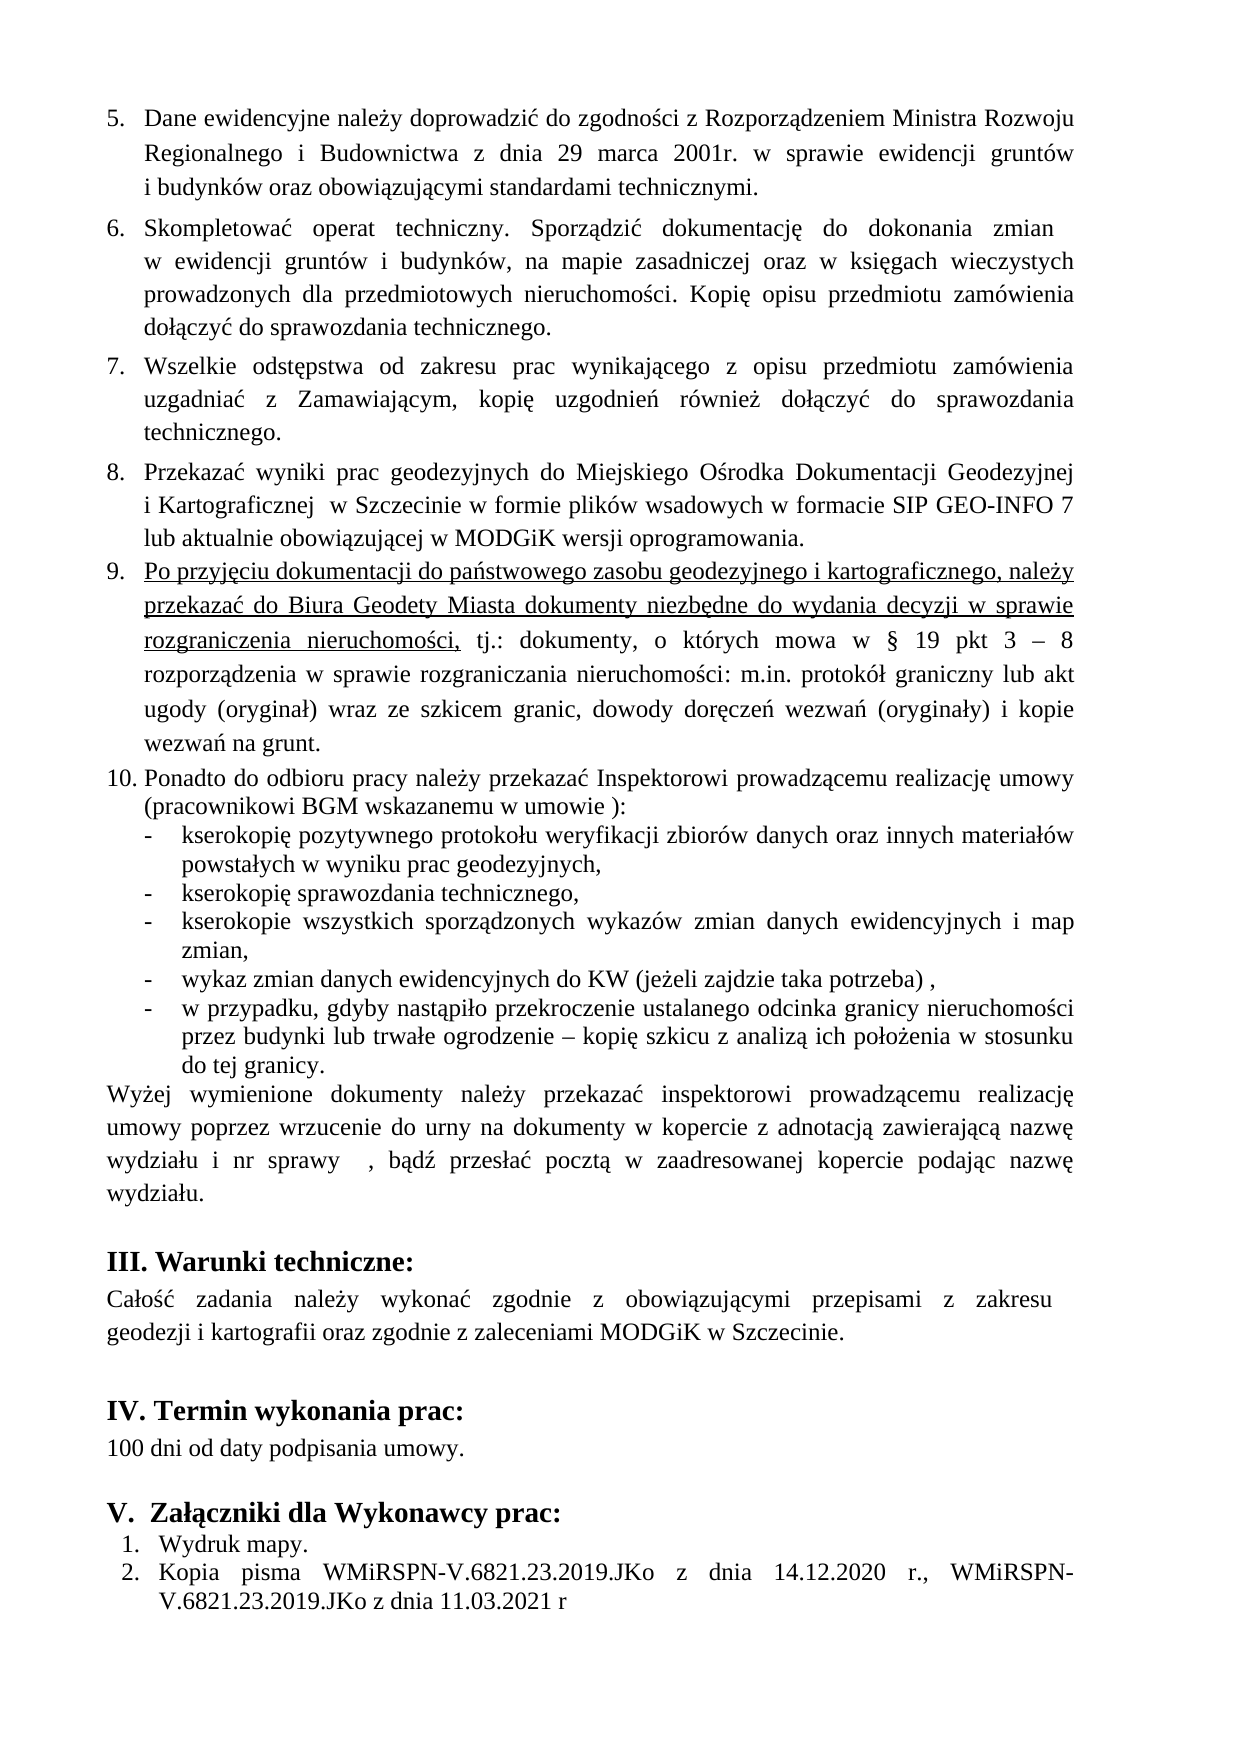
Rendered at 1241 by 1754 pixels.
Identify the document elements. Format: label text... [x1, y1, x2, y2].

list Ponadto do odbioru pracy należy przekazać Inspektorowi prowadzącemu realizację umowy (pracownikowi BGM wskazanemu w umowie ): [106, 763, 1075, 820]
list Kopia pisma WMiRSPN-V.6821.23.2019.JKo z dnia 14.12.2020 r., WMiRSPN-V.6821.23.2019.JKo z dnia 11.03.2021 r [121, 1557, 1075, 1615]
list kserokopię pozytywnego protokołu weryfikacji zbiorów danych oraz innych materiałów powstałych w wyniku prac geodezyjnych, [144, 820, 1075, 878]
list kserokopię sprawozdania technicznego, [144, 878, 1075, 906]
list Wszelkie odstępstwa od zakresu prac wynikającego z opisu przedmiotu zamówienia uzgadniać z Zamawiającym, kopię uzgodnień również dołączyć do sprawozdania technicznego. [106, 351, 1075, 446]
list Wydruk mapy. [121, 1529, 1075, 1557]
list w przypadku, gdyby nastąpiło przekroczenie ustalanego odcinka granicy nieruchomości przez budynki lub trwałe ogrodzenie – kopię szkicu z analizą ich położenia w stosunku do tej granicy. [144, 993, 1075, 1079]
text IV. Termin wykonania prac: [106, 1393, 1075, 1427]
list Przekazać wyniki prac geodezyjnych do Miejskiego Ośrodka Dokumentacji Geodezyjnej i Kartograficznej w Szczecinie w formie plików wsadowych w formacie SIP GEO-INFO 7 lub aktualnie obowiązującej w MODGiK wersji oprogramowania. [106, 457, 1075, 552]
list kserokopie wszystkich sporządzonych wykazów zmian danych ewidencyjnych i map zmian, [144, 906, 1075, 964]
list Dane ewidencyjne należy doprowadzić do zgodności z Rozporządzeniem Ministra Rozwoju Regionalnego i Budownictwa z dnia 29 marca 2001r. w sprawie ewidencji gruntów i budynków oraz obowiązującymi standardami technicznymi. [106, 103, 1075, 201]
list Po przyjęciu dokumentacji do państwowego zasobu geodezyjnego i kartograficznego, należy przekazać do Biura Geodety Miasta dokumenty niezbędne do wydania decyzji w sprawie rozgraniczenia nieruchomości, tj.: dokumenty, o których mowa w § 19 pkt 3 – 8 rozporządzenia w sprawie rozgraniczania nieruchomości: m.in. protokół graniczny lub akt ugody (oryginał) wraz ze szkicem granic, dowody doręczeń wezwań (oryginały) i kopie wezwań na grunt. [106, 556, 1075, 757]
text Całość zadania należy wykonać zgodnie z obowiązującymi przepisami z zakresu geodezji i kartografii oraz zgodnie z zaleceniami MODGiK w Szczecinie. [106, 1284, 1075, 1346]
text Wyżej wymienione dokumenty należy przekazać inspektorowi prowadzącemu realizację umowy poprzez wrzucenie do urny na dokumenty w kopercie z adnotacją zawierającą nazwę wydziału i nr sprawy , bądź przesłać pocztą w zaadresowanej kopercie podając nazwę wydziału. [106, 1079, 1075, 1207]
list wykaz zmian danych ewidencyjnych do KW (jeżeli zajdzie taka potrzeba) , [144, 964, 1075, 993]
subtitle III. Warunki techniczne: [106, 1244, 1075, 1278]
list Skompletować operat techniczny. Sporządzić dokumentację do dokonania zmian w ewidencji gruntów i budynków, na mapie zasadniczej oraz w księgach wieczystych prowadzonych dla przedmiotowych nieruchomości. Kopię opisu przedmiotu zamówienia dołączyć do sprawozdania technicznego. [106, 213, 1075, 341]
text 100 dni od daty podpisania umowy. [106, 1433, 1075, 1462]
text V. Załączniki dla Wykonawcy prac: [106, 1495, 1075, 1529]
